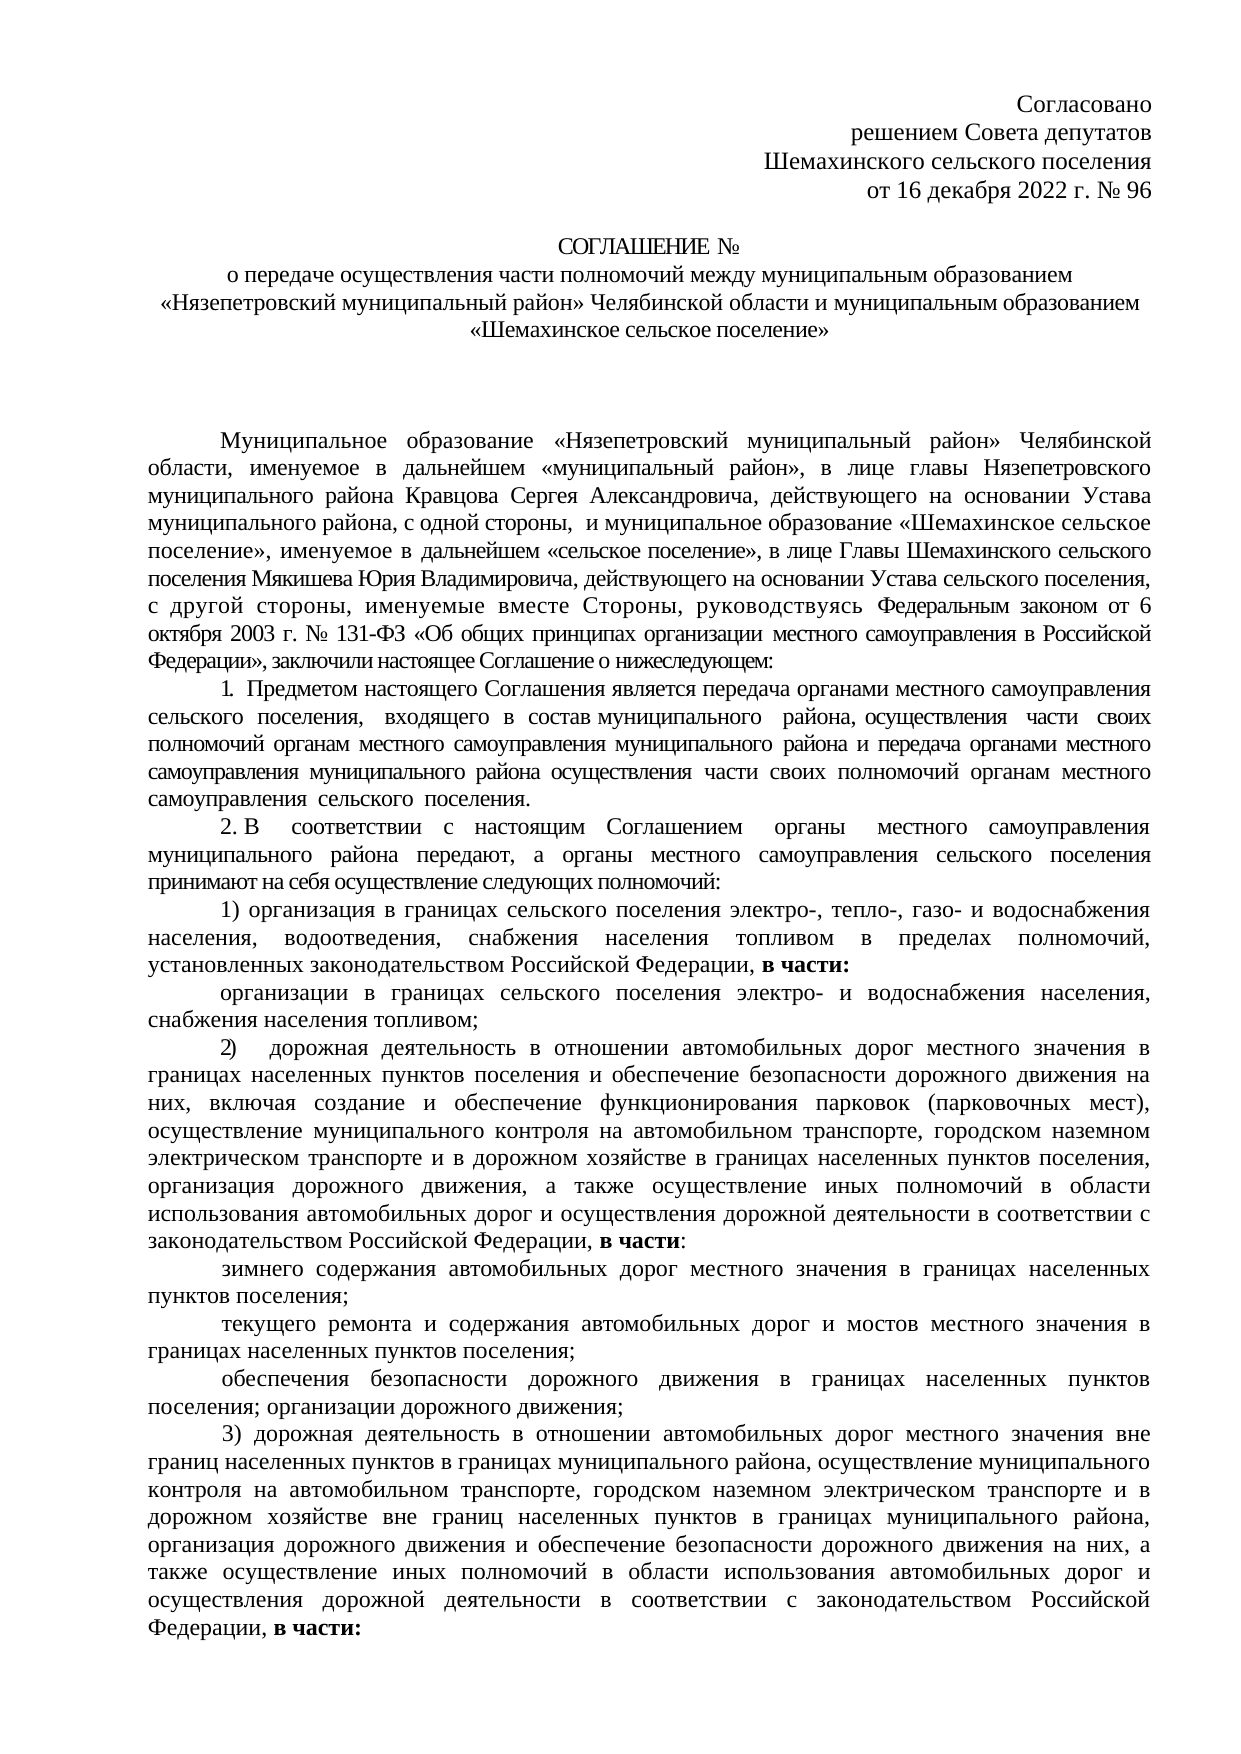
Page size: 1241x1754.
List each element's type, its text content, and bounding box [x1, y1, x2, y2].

text обеспечения безопасности дорожного движения в границах населенных пунктов поселения; организации дорожного движения; [148, 1364, 1152, 1419]
text Шемахинского сельского поселения [148, 146, 1152, 175]
text организации в границах сельского поселения электро- и водоснабжения населения, снабжения населения топливом; [148, 978, 1152, 1033]
text Муниципальное образование «Нязепетровский муниципальный район» Челябинской области, именуемое в дальнейшем «муниципальный район», в лице главы Нязепетровского муниципального района Кравцова Сергея Александровича, действующего на основании Устава муниципального района, с одной стороны, и муниципальное образование «Шемахинское сельское поселение», именуемое в дальнейшем «сельское поселение», в лице Главы Шемахинского сельского поселения Мякишева Юрия Владимировича, действующего на основании Устава сельского поселения, с другой стороны, именуемые вместе Стороны, руководствуясь Федеральным законом от 6 октября 2003 г. № 131-ФЗ «Об общих принципах организации местного самоуправления в Российской Федерации», заключили настоящее Соглашение о нижеследующем: [148, 426, 1152, 674]
text текущего ремонта и содержания автомобильных дорог и мостов местного значения в границах населенных пунктов поселения; [148, 1309, 1152, 1364]
text 2) дорожная деятельность в отношении автомобильных дорог местного значения в границах населенных пунктов поселения и обеспечение безопасности дорожного движения на них, включая создание и обеспечение функционирования парковок (парковочных мест), осуществление муниципального контроля на автомобильном транспорте, городском наземном электрическом транспорте и в дорожном хозяйстве в границах населенных пунктов поселения, организация дорожного движения, а также осуществление иных полномочий в области использования автомобильных дорог и осуществления дорожной деятельности в соответствии с законодательством Российской Федерации, в части: [148, 1033, 1152, 1254]
text 2. В соответствии с настоящим Соглашением органы местного самоуправления муниципального района передают, а органы местного самоуправления сельского поселения принимают на себя осуществление следующих полномочий: [148, 812, 1152, 895]
text зимнего содержания автомобильных дорог местного значения в границах населенных пунктов поселения; [148, 1254, 1152, 1309]
text решением Совета депутатов [148, 117, 1152, 146]
text о передаче осуществления части полномочий между муниципальным образованием [148, 260, 1152, 288]
text от 16 декабря 2022 г. № 96 [148, 175, 1152, 204]
text «Нязепетровский муниципальный район» Челябинской области и муниципальным образованием «Шемахинское сельское поселение» [148, 288, 1152, 343]
text 1) организация в границах сельского поселения электро-, тепло-, газо- и водоснабжения населения, водоотведения, снабжения населения топливом в пределах полномочий, установленных законодательством Российской Федерации, в части: [148, 895, 1152, 978]
text 3) дорожная деятельность в отношении автомобильных дорог местного значения вне границ населенных пунктов в границах муниципального района, осуществление муниципального контроля на автомобильном транспорте, городском наземном электрическом транспорте и в дорожном хозяйстве вне границ населенных пунктов в границах муниципального района, организация дорожного движения и обеспечение безопасности дорожного движения на них, а также осуществление иных полномочий в области использования автомобильных дорог и осуществления дорожной деятельности в соответствии с законодательством Российской Федерации, в части: [148, 1419, 1152, 1640]
text 1. Предметом настоящего Соглашения является передача органами местного самоуправления сельского поселения, входящего в состав муниципального района, осуществления части своих полномочий органам местного самоуправления муниципального района и передача органами местного самоуправления муниципального района осуществления части своих полномочий органам местного самоуправления сельского поселения. [148, 674, 1152, 812]
text СОГЛАШЕНИЕ № [148, 232, 1152, 260]
text Согласовано [148, 89, 1152, 117]
